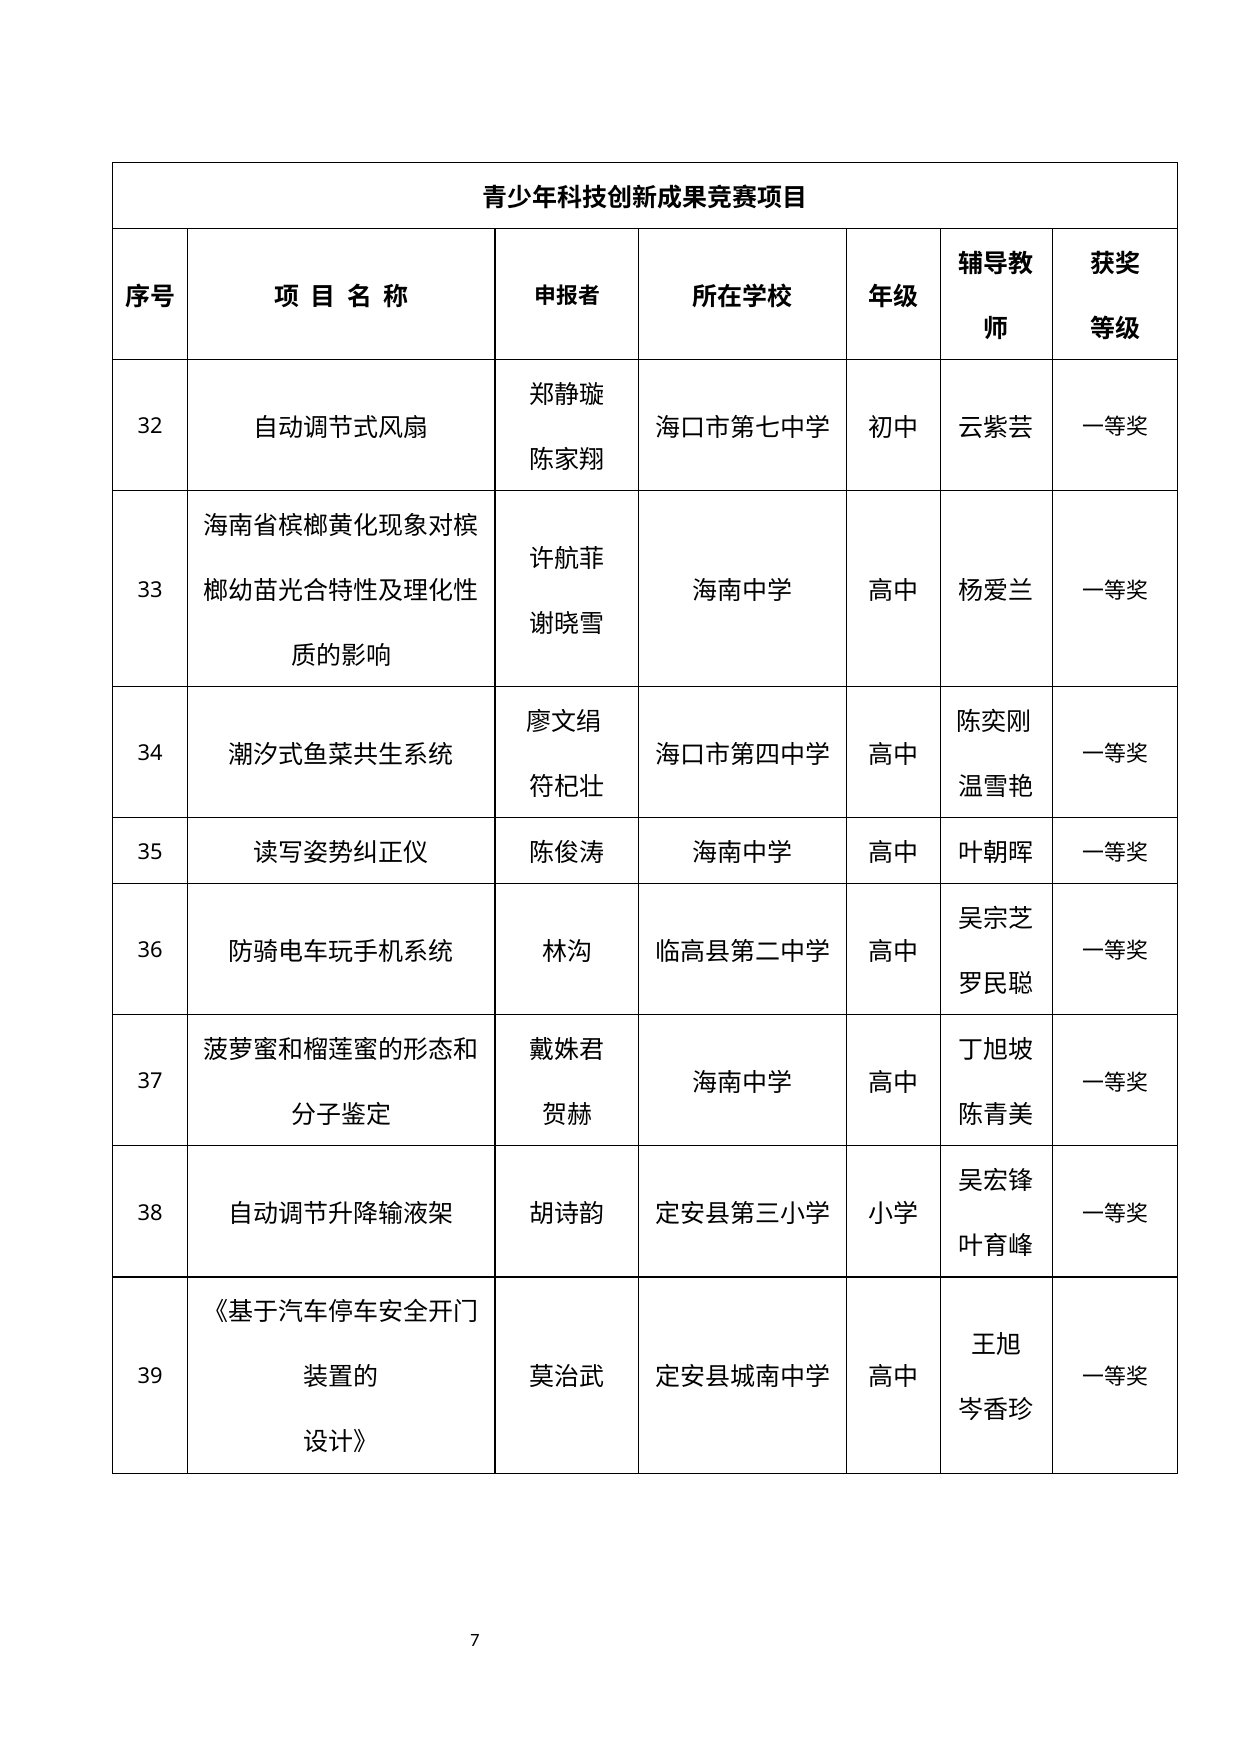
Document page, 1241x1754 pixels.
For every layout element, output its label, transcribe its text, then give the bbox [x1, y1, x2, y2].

table_cell 胡诗韵 [496, 1146, 638, 1276]
table_cell 临高县第二中学 [639, 884, 846, 1014]
table_cell 高中 [847, 491, 940, 686]
table_cell 所在学校 [639, 229, 846, 359]
table_cell 初中 [847, 360, 940, 490]
table_cell 杨爱兰 [941, 491, 1052, 686]
table_cell 33 [113, 491, 187, 686]
table_cell 自动调节升降输液架 [188, 1146, 494, 1276]
table_cell 海南中学 [639, 818, 846, 883]
table_cell 海南中学 [639, 491, 846, 686]
table_cell 菠萝蜜和榴莲蜜的形态和分子鉴定 [188, 1015, 494, 1145]
table_cell 吴宏锋 叶育峰 [941, 1146, 1052, 1276]
table_cell 郑静璇 陈家翔 [496, 360, 638, 490]
table_cell 39 [113, 1278, 187, 1472]
table_cell 序号 [113, 229, 187, 359]
table_cell 高中 [847, 1015, 940, 1145]
table_cell 38 [113, 1146, 187, 1276]
table_cell 丁旭坡 陈青美 [941, 1015, 1052, 1145]
table_cell 32 [113, 360, 187, 490]
table_cell 定安县第三小学 [639, 1146, 846, 1276]
table_cell 项 目 名 称 [188, 229, 494, 359]
table_cell 防骑电车玩手机系统 [188, 884, 494, 1014]
table_cell 高中 [847, 884, 940, 1014]
table_cell 一等奖 [1053, 884, 1177, 1014]
table_cell 戴姝君 贺赫 [496, 1015, 638, 1145]
table_cell 一等奖 [1053, 818, 1177, 883]
table_header 青少年科技创新成果竞赛项目 [113, 163, 1177, 228]
table_cell 辅导教师 [941, 229, 1052, 359]
table_cell 潮汐式鱼菜共生系统 [188, 687, 494, 817]
table_cell 一等奖 [1053, 1278, 1177, 1472]
table_cell 海口市第四中学 [639, 687, 846, 817]
table_cell 吴宗芝 罗民聪 [941, 884, 1052, 1014]
table_cell 一等奖 [1053, 491, 1177, 686]
table_cell 王旭 岑香珍 [941, 1278, 1052, 1472]
table_cell 一等奖 [1053, 687, 1177, 817]
table_cell 莫治武 [496, 1278, 638, 1472]
table_cell 定安县城南中学 [639, 1278, 846, 1472]
table_cell 高中 [847, 687, 940, 817]
table_cell 34 [113, 687, 187, 817]
table_cell 陈奕刚 温雪艳 [941, 687, 1052, 817]
table_cell 陈俊涛 [496, 818, 638, 883]
table_cell 36 [113, 884, 187, 1014]
table_cell 海口市第七中学 [639, 360, 846, 490]
table_cell 林沟 [496, 884, 638, 1014]
table_cell 年级 [847, 229, 940, 359]
table_cell 云紫芸 [941, 360, 1052, 490]
table_cell 自动调节式风扇 [188, 360, 494, 490]
table_cell 一等奖 [1053, 1015, 1177, 1145]
table_cell 叶朝晖 [941, 818, 1052, 883]
table_cell 许航菲 谢晓雪 [496, 491, 638, 686]
table_cell 读写姿势纠正仪 [188, 818, 494, 883]
table_cell 《基于汽车停车安全开门装置的 设计》 [188, 1278, 494, 1472]
table_cell 小学 [847, 1146, 940, 1276]
table_cell 37 [113, 1015, 187, 1145]
table_cell 一等奖 [1053, 360, 1177, 490]
table_cell 35 [113, 818, 187, 883]
table_cell 获奖 等级 [1053, 229, 1177, 359]
table_cell 海南省槟榔黄化现象对槟榔幼苗光合特性及理化性质的影响 [188, 491, 494, 686]
table_cell 申报者 [496, 229, 638, 359]
table_cell 海南中学 [639, 1015, 846, 1145]
table_cell 廖文绢 符杞壮 [496, 687, 638, 817]
table_cell 高中 [847, 1278, 940, 1472]
table_cell 一等奖 [1053, 1146, 1177, 1276]
table_cell 高中 [847, 818, 940, 883]
